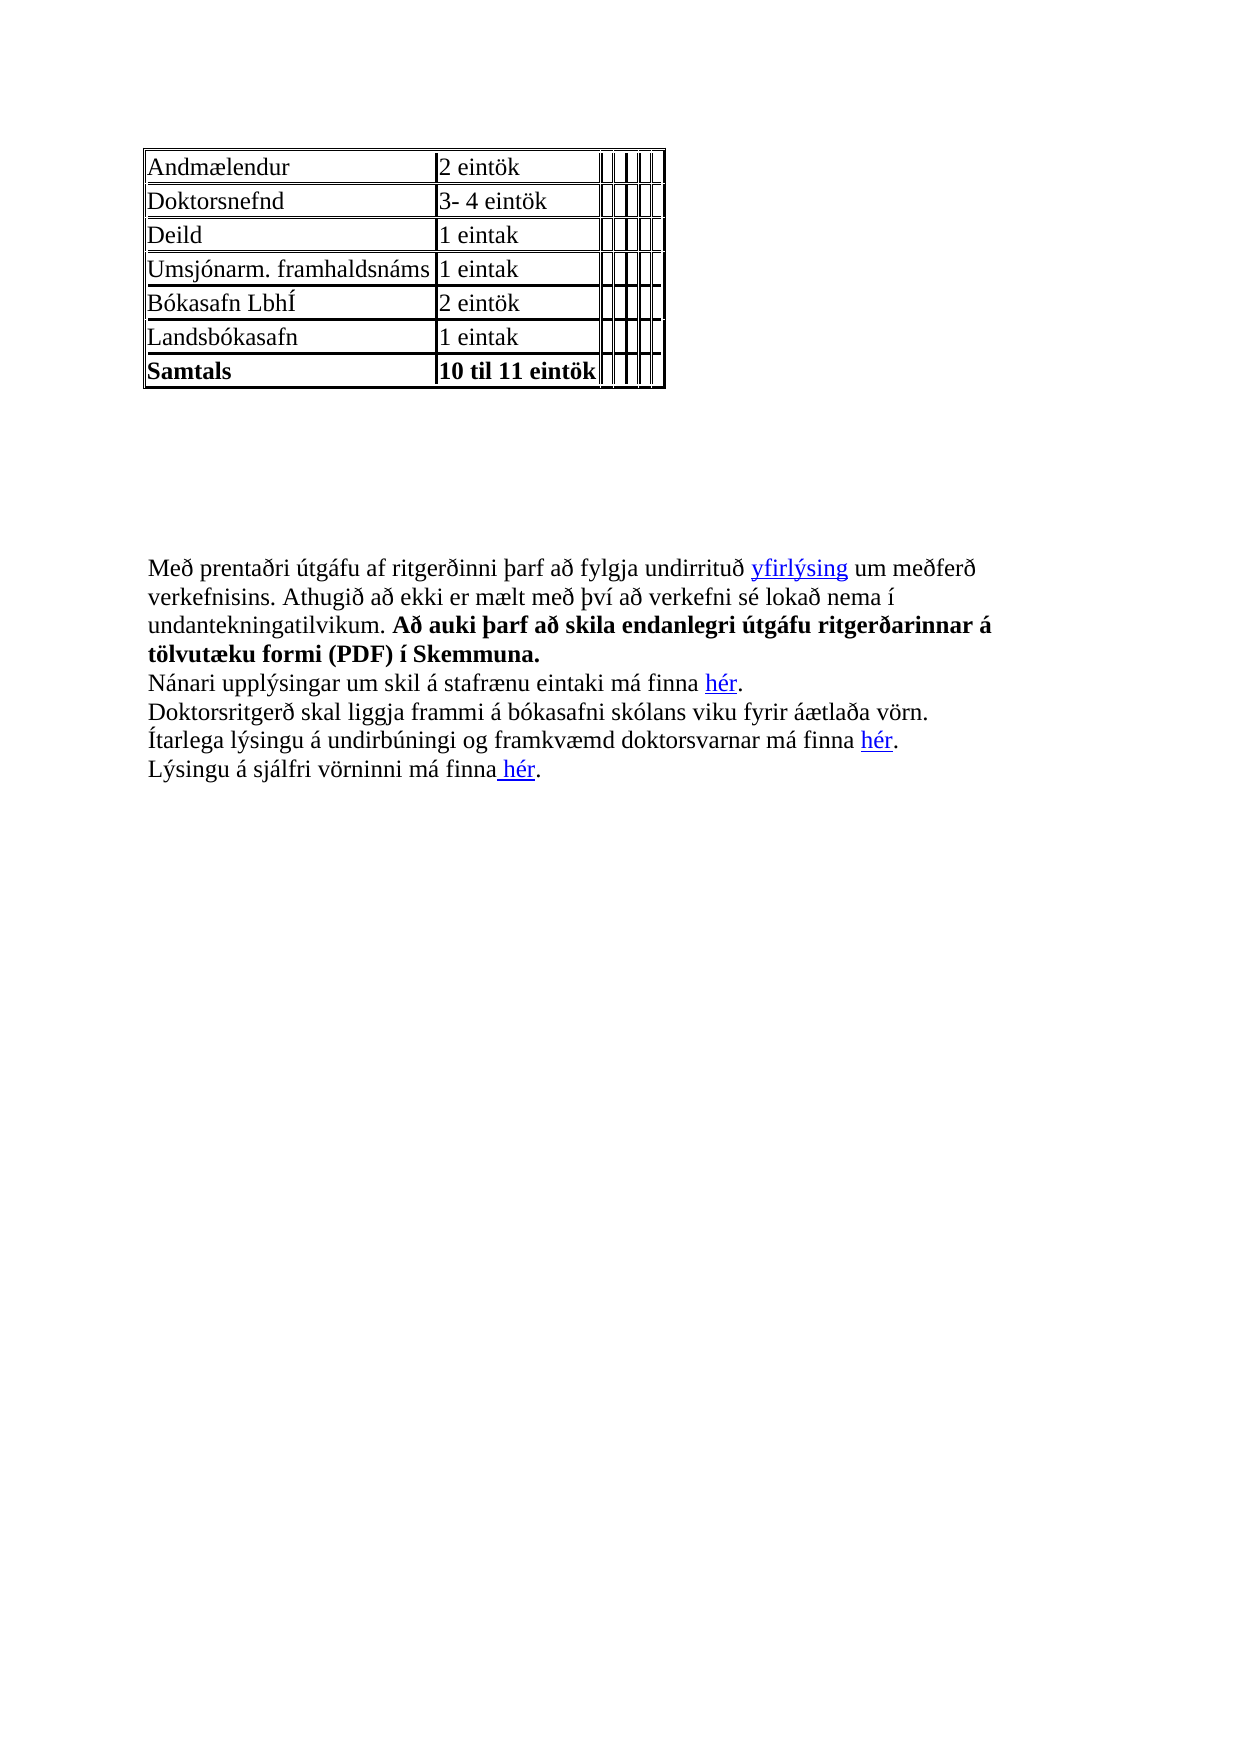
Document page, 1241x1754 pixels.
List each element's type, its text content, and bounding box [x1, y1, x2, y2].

table_cell [628, 219, 637, 250]
table_cell [651, 216, 664, 250]
table_cell [641, 253, 650, 284]
table_cell 1 eintak [438, 253, 599, 284]
table_cell Bókasafn LbhÍ [146, 284, 435, 318]
table_cell [615, 219, 625, 250]
table_cell [641, 321, 650, 352]
table_cell [603, 287, 612, 318]
table_cell 3- 4 eintök [438, 185, 599, 216]
table_header [651, 151, 663, 182]
table_cell [628, 253, 637, 284]
table_cell Samtals [146, 352, 436, 386]
table_cell [651, 182, 664, 216]
table_cell Umsjónarm. framhaldsnáms [144, 250, 436, 284]
table_cell [615, 185, 625, 216]
table_cell [628, 287, 637, 318]
table_header 2 eintök [436, 149, 601, 182]
table_cell [603, 253, 612, 284]
table_cell [603, 321, 612, 352]
table_cell [615, 287, 625, 318]
table_cell [651, 250, 664, 284]
table_cell Landsbókasafn [144, 318, 435, 352]
table_cell [603, 185, 612, 216]
table_cell 1 eintak [438, 321, 599, 352]
table_cell [615, 253, 625, 284]
table_header Andmælendur [146, 151, 436, 182]
table_header [626, 149, 639, 182]
table_cell Deild [144, 216, 436, 250]
table_cell [651, 352, 663, 386]
table_cell 1 eintak [438, 219, 599, 250]
table_cell [628, 185, 637, 216]
table_cell Doktorsnefnd [144, 182, 436, 216]
table_cell [614, 355, 626, 386]
table_cell [641, 287, 650, 318]
table_cell [626, 352, 639, 386]
table_header [639, 151, 651, 182]
table_cell [641, 185, 650, 216]
table_cell [615, 321, 625, 352]
table_cell [653, 284, 663, 318]
table_cell [603, 219, 612, 250]
text Með prentaðri útgáfu af ritgerðinni þarf að fylgja undirrituð yfirlýsing um meðferð verkefnisins. Athugið að ekki er mælt með því að verkefni sé lokað nema í undantekningatilvikum. Að auki þarf að skila endanlegri útgáfu ritgerðarinnar á tölvutæku formi (PDF) í Skemmuna. Nánari upplýsingar um skil á stafrænu eintaki má finna hér. Doktorsritgerð skal liggja frammi á bókasafni skólans viku fyrir áætlaða vörn. Ítarlega lýsingu á undirbúningi og framkvæmd doktorsvarnar má finna hér. Lýsingu á sjálfri vörninni má finna hér. [148, 553, 1093, 783]
table_cell 10 til 11 eintök [436, 352, 601, 386]
table_cell [601, 355, 613, 386]
table_cell [653, 318, 664, 352]
table_cell [628, 321, 637, 352]
table_header [614, 151, 626, 182]
table_header [601, 151, 613, 182]
table_cell [641, 219, 650, 250]
table_cell 2 eintök [438, 287, 599, 318]
table_cell [639, 355, 651, 386]
